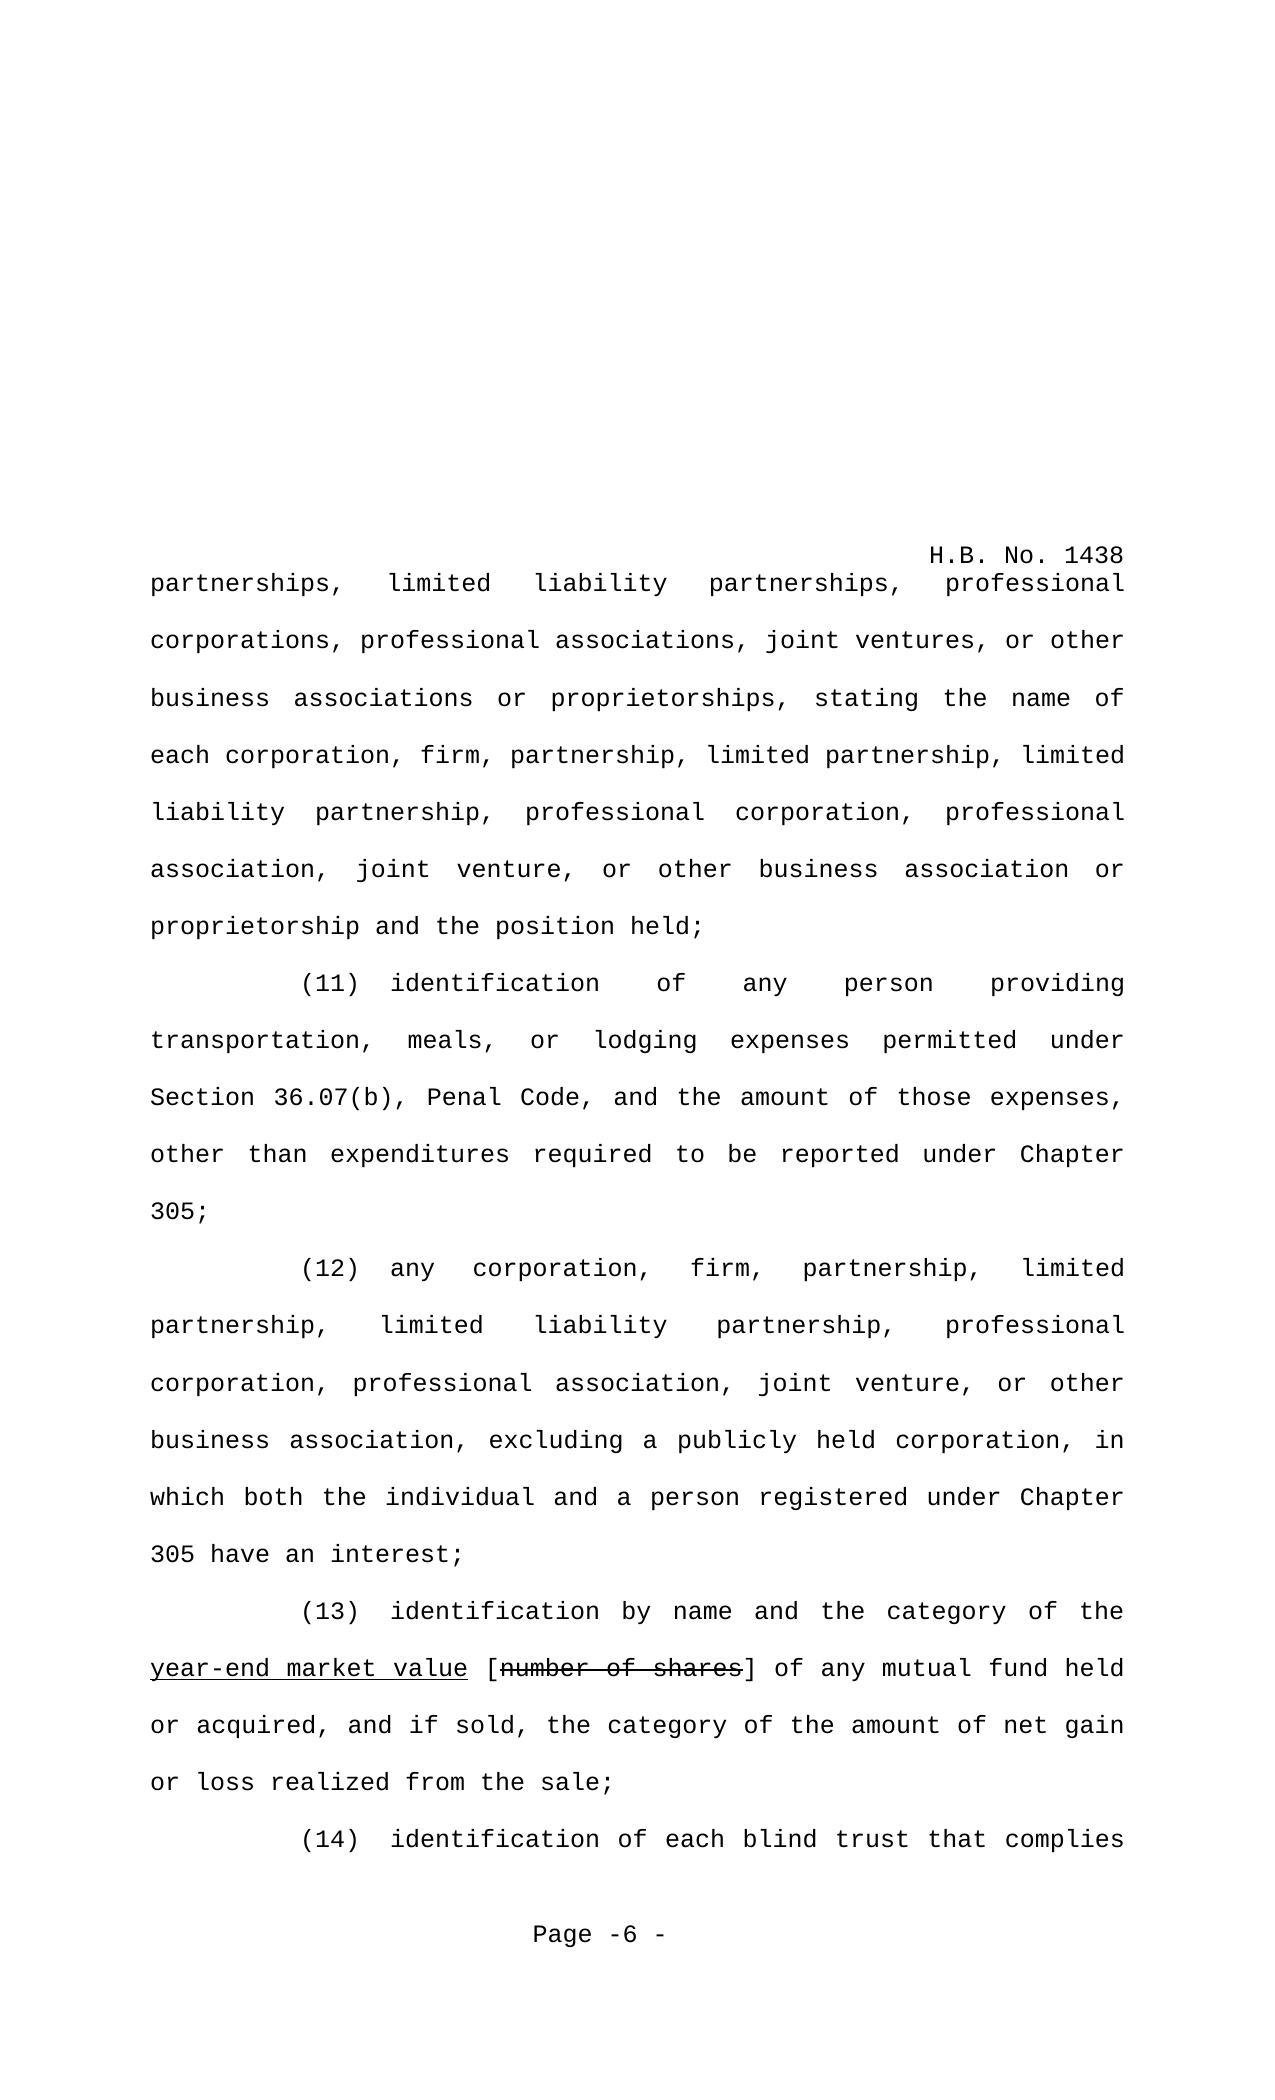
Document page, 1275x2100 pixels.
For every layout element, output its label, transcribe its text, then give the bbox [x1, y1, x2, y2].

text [150, 1827, 1125, 1855]
text (13) identification by name and the category of the year-end market value [number of shares] of any mutual fund held or acquired, and if sold, the category of the amount of net gain or loss realized from the sale; [150, 1598, 1125, 1798]
text (11) identification of any person providing transportation, meals, or lodging expenses permitted under Section 36.07(b), Penal Code, and the amount of those expenses, other than expenditures required to be reported under Chapter 305; [150, 970, 1125, 1227]
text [150, 571, 1125, 942]
text (12) any corporation, firm, partnership, limited partnership, limited liability partnership, professional corporation, professional association, joint venture, or other business association, excluding a publicly held corporation, in which both the individual and a person registered under Chapter 305 have an interest; [150, 1256, 1125, 1570]
